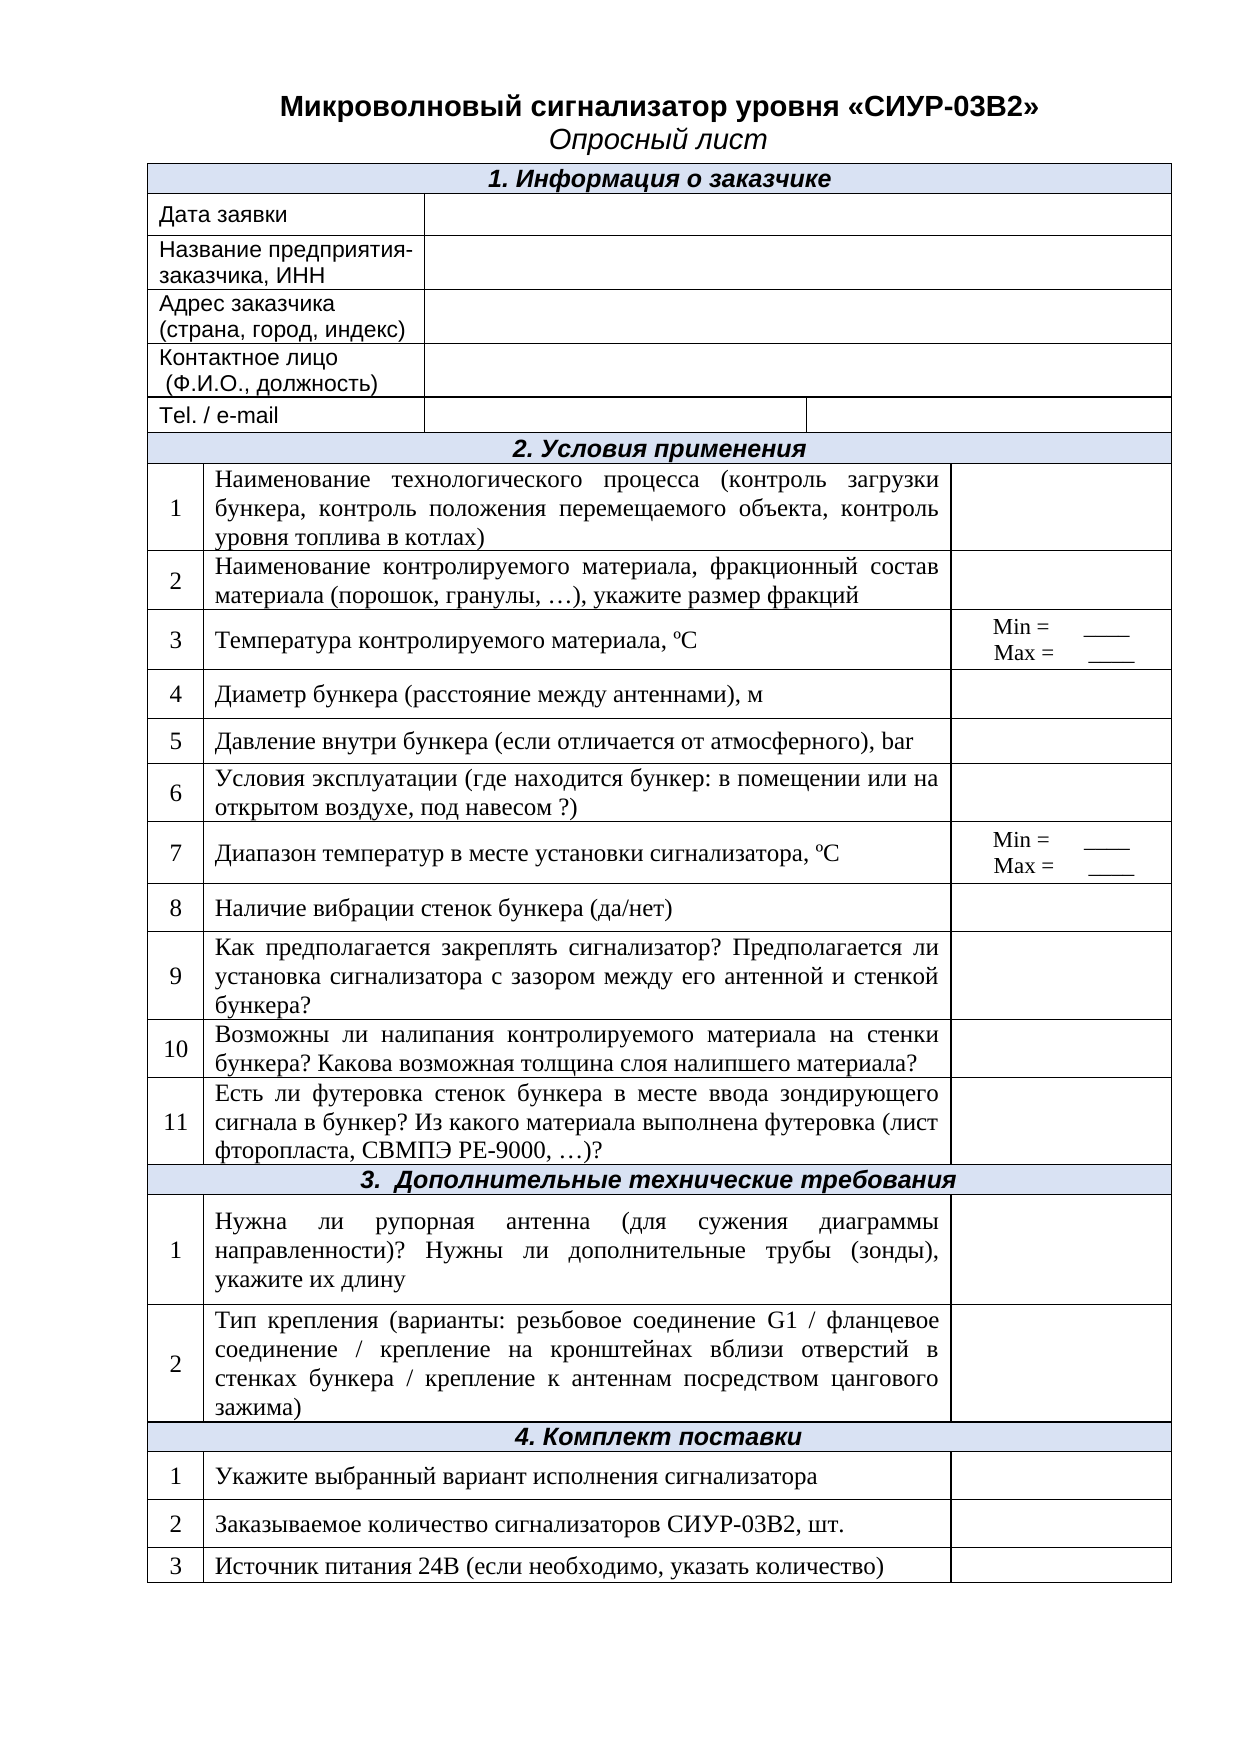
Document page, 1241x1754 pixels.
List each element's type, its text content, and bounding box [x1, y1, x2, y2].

table_cell 9 [148, 932, 203, 1018]
table_cell Min = ____ Max = ____ [952, 610, 1171, 669]
table_cell Температура контролируемого материала, ºС [204, 610, 950, 669]
table_cell Наличие вибрации стенок бункера (да/нет) [204, 884, 950, 931]
table_cell Заказываемое количество сигнализаторов СИУР-03В2, шт. [204, 1500, 950, 1547]
table_cell 1 [148, 1452, 203, 1499]
table_cell [952, 1020, 1171, 1077]
table_cell [952, 764, 1171, 821]
table_cell Возможны ли налипания контролируемого материала на стенки бункера? Какова возможная толщина слоя налипшего материала? [204, 1020, 950, 1077]
table_cell 2. Условия применения [148, 433, 1171, 463]
table_cell Как предполагается закреплять сигнализатор? Предполагается ли установка сигнализатора с зазором между его антенной и стенкой бункера? [204, 932, 950, 1018]
table_cell [952, 670, 1171, 718]
table_header Микроволновый сигнализатор уровня «СИУР-03В2» Опросный лист [148, 89, 1172, 163]
table_cell [952, 1195, 1171, 1304]
table_cell Min = ____ Max = ____ [952, 822, 1171, 883]
table_cell 10 [148, 1020, 203, 1077]
table_cell [425, 236, 1171, 289]
table_cell Тип крепления (варианты: резьбовое соединение G1 / фланцевое соединение / крепление на кронштейнах вблизи отверстий в стенках бункера / крепление к антеннам посредством цангового зажима) [204, 1305, 950, 1421]
table_cell 6 [148, 764, 203, 821]
table_cell [952, 884, 1171, 931]
table_cell Tel. / e-mail [148, 398, 424, 432]
table_cell [952, 1078, 1171, 1164]
table_cell 3 [148, 1548, 203, 1582]
table_cell [425, 398, 806, 432]
table_cell [952, 464, 1171, 550]
table_cell Источник питания 24В (если необходимо, указать количество) [204, 1548, 950, 1582]
table_cell 2 [148, 551, 203, 609]
table_cell [952, 551, 1171, 609]
table_cell [952, 932, 1171, 1018]
table_cell Дата заявки [148, 194, 424, 235]
table_cell 4 [148, 670, 203, 718]
table_cell [952, 1305, 1171, 1421]
table_cell Нужна ли рупорная антенна (для сужения диаграммы направленности)? Нужны ли дополнительные трубы (зонды), укажите их длину [204, 1195, 950, 1304]
table_cell 3 [148, 610, 203, 669]
table_cell Есть ли футеровка стенок бункера в месте ввода зондирующего сигнала в бункер? Из какого материала выполнена футеровка (лист фторопласта, СВМПЭ PE-9000, …)? [204, 1078, 950, 1164]
table_cell Наименование технологического процесса (контроль загрузки бункера, контроль положения перемещаемого объекта, контроль уровня топлива в котлах) [204, 464, 950, 550]
table_cell 1 [148, 1195, 203, 1304]
table_cell [425, 290, 1171, 343]
table_cell [952, 719, 1171, 762]
table_cell [952, 1452, 1171, 1499]
table_cell 11 [148, 1078, 203, 1164]
table_cell Адрес заказчика (страна, город, индекс) [148, 290, 424, 343]
table_cell 5 [148, 719, 203, 762]
table_cell [425, 194, 1171, 235]
table_cell 3. Дополнительные технические требования [148, 1165, 1171, 1194]
table_cell 4. Комплект поставки [148, 1423, 1171, 1451]
table_cell Укажите выбранный вариант исполнения сигнализатора [204, 1452, 950, 1499]
table_cell Давление внутри бункера (если отличается от атмосферного), bar [204, 719, 950, 762]
table_cell 2 [148, 1500, 203, 1547]
table_cell Диаметр бункера (расстояние между антеннами), м [204, 670, 950, 718]
table_cell 2 [148, 1305, 203, 1421]
table_cell 8 [148, 884, 203, 931]
table_cell 1. Информация о заказчике [148, 164, 1171, 193]
table_cell [952, 1548, 1171, 1582]
table_cell 7 [148, 822, 203, 883]
table_cell Диапазон температур в месте установки сигнализатора, ºС [204, 822, 950, 883]
table_cell [807, 398, 1171, 432]
table_cell 1 [148, 464, 203, 550]
table_cell Наименование контролируемого материала, фракционный состав материала (порошок, гранулы, …), укажите размер фракций [204, 551, 950, 609]
table_cell Условия эксплуатации (где находится бункер: в помещении или на открытом воздухе, под навесом ?) [204, 764, 950, 821]
table_cell [952, 1500, 1171, 1547]
table_cell Контактное лицо (Ф.И.О., должность) [148, 344, 424, 396]
table_cell [425, 344, 1171, 396]
table_cell Название предприятия-заказчика, ИНН [148, 236, 424, 289]
